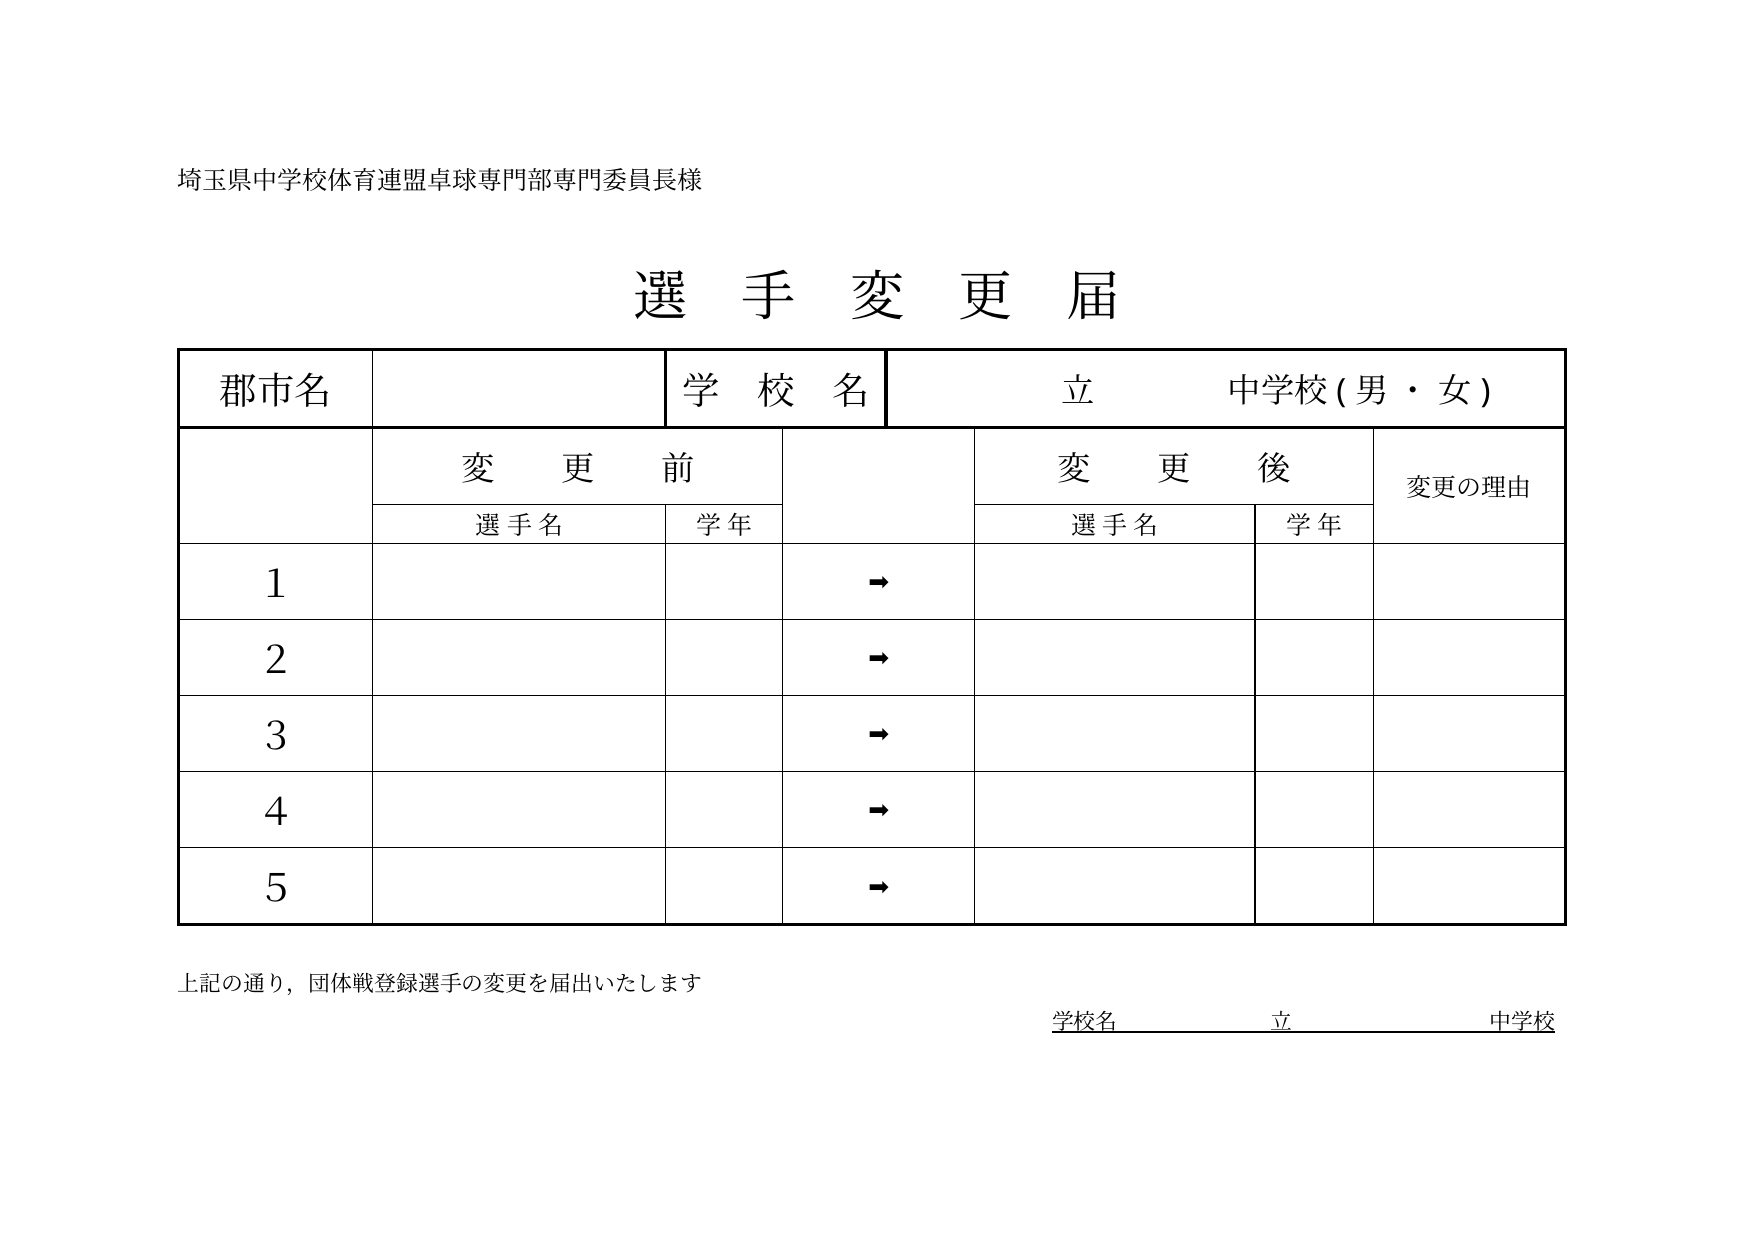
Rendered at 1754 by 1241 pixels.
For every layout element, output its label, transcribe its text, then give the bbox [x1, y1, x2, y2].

table_cell [975, 544, 1254, 618]
table_cell [1256, 696, 1373, 771]
table_cell [1374, 696, 1564, 771]
table_cell [1256, 848, 1373, 923]
table_cell [666, 620, 782, 694]
table_cell ２ [180, 620, 372, 694]
table_cell [1374, 772, 1564, 847]
table_cell ➡ [783, 696, 974, 771]
table_cell ➡ [783, 848, 974, 923]
table_cell [373, 620, 665, 694]
table_cell 変 更 前 [373, 429, 782, 504]
table_cell ５ [180, 848, 372, 923]
table_cell [1256, 544, 1373, 618]
table_cell [373, 772, 665, 847]
table_cell [1374, 544, 1564, 618]
table_cell [975, 848, 1254, 923]
text 上記の通り，団体戦登録選手の変更を届出いたします [177, 963, 1577, 1001]
table_cell ４ [180, 772, 372, 847]
text 学校名 立 中学校・ [177, 1001, 1577, 1038]
table_cell 学 年 [1256, 505, 1373, 542]
table_cell [666, 848, 782, 923]
table_cell ➡ [783, 772, 974, 847]
table_cell [373, 544, 665, 618]
table_cell [666, 696, 782, 771]
table_cell 変 更 後 [975, 429, 1373, 504]
table_header 郡市名 [180, 351, 372, 426]
table_cell 選 手 名 [373, 505, 665, 542]
table_cell [1374, 620, 1564, 694]
table_cell [1256, 620, 1373, 694]
table_cell [373, 848, 665, 923]
table_cell 変更の理由 [1374, 429, 1564, 542]
table_header 学 校 名 [667, 351, 884, 426]
table_cell [975, 696, 1254, 771]
table_cell １ [180, 544, 372, 618]
table_cell ３ [180, 696, 372, 771]
text 選 手 変 更 届 [177, 235, 1577, 348]
table_cell [975, 620, 1254, 694]
text 埼玉県中学校体育連盟卓球専門部専門委員長様 [177, 160, 1577, 198]
table_cell 学 年 [666, 505, 782, 542]
table_cell [783, 429, 974, 542]
table_header [373, 351, 664, 426]
table_cell [666, 544, 782, 618]
table_cell ➡ [783, 620, 974, 694]
table_header 立 中学校 ( 男 ・ 女 ) [888, 351, 1564, 426]
table_cell [180, 429, 372, 542]
table_cell 選 手 名 [975, 505, 1254, 542]
table_cell [1256, 772, 1373, 847]
table_cell [1374, 848, 1564, 923]
table_cell [373, 696, 665, 771]
table_cell [666, 772, 782, 847]
table_cell [975, 772, 1254, 847]
table_cell ➡ [783, 544, 974, 618]
